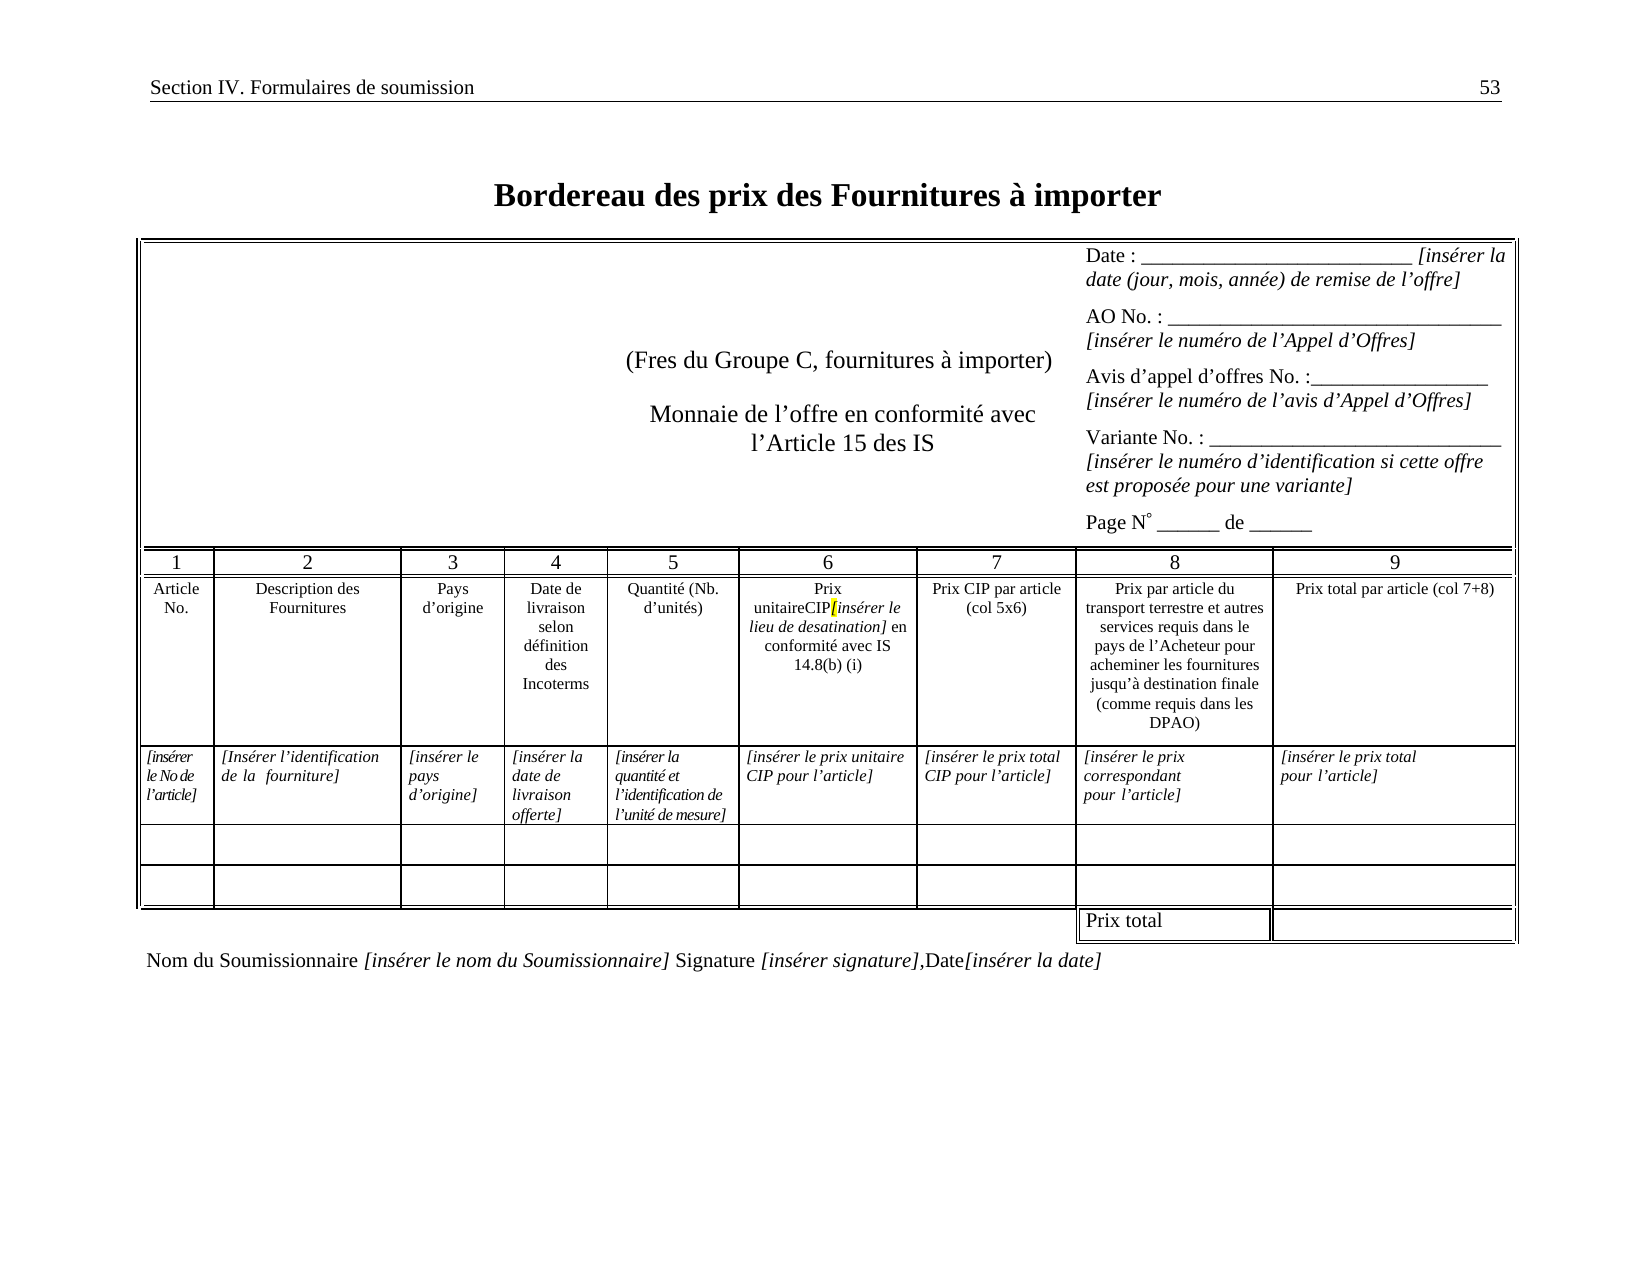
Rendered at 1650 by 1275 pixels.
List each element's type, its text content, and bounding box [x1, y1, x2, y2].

table_cell Prix total [1080, 910, 1269, 939]
table_cell [918, 825, 1075, 864]
table_cell [402, 866, 504, 905]
table_cell [918, 866, 1075, 905]
table_cell Prix unitaireCIP[insérer le lieu de desatination] en conformité avec IS 14.8(b) (i) [740, 578, 916, 745]
table_cell [insérer le prix total pour l’article] [1274, 747, 1515, 823]
table_cell [402, 825, 504, 864]
table_cell [insérer le No de l’article] [141, 747, 213, 823]
table_cell Date de livraison selon définition des Incoterms [505, 578, 607, 745]
table_cell [141, 825, 213, 864]
table_cell Description des Fournitures [215, 578, 400, 745]
table_cell Prix total par article (col 7+8) [1274, 574, 1517, 745]
table_cell [1077, 866, 1272, 905]
table_cell [insérer la date de livraison offerte] [505, 747, 607, 823]
table_cell Prix par article du transport terrestre et autres services requis dans le pays de l’Acheteur pour acheminer les fournitures jusqu’à destination finale (comme requis dans les DPAO) [1077, 578, 1272, 745]
table_cell [139, 905, 1076, 939]
table_cell [insérer le pays d’origine] [402, 747, 504, 823]
table_cell [215, 866, 400, 905]
table_cell [insérer la quantité et l’identification de l’unité de mesure] [608, 747, 738, 823]
table_cell 9 [1274, 546, 1517, 574]
table_cell Article No. [139, 574, 213, 745]
table_cell [139, 238, 607, 546]
table_cell [141, 866, 213, 905]
table_cell 4 [505, 551, 607, 574]
table_cell [1274, 825, 1515, 864]
table_cell Quantité (Nb. d’unités) [608, 578, 738, 745]
table_cell [608, 866, 738, 905]
table_cell [insérer le prix total CIP pour l’article] [918, 747, 1075, 823]
table_cell [740, 866, 916, 905]
table_cell [1274, 866, 1515, 905]
table_cell 6 [740, 551, 916, 574]
table_cell 8 [1077, 551, 1272, 574]
table_cell Date : __________________________ [insérer la date (jour, mois, année) de remise de l’offre] AO No. : ________________________________ [insérer le numéro de l’Appel d’Offres] Avis d’appel d’offres No. :_________________ [insérer le numéro de l’avis d’Appel d’Offres] Variante No. : ____________________________ [insérer le numéro d’identification si cette offre est proposée pour une variante] Page N ______ de ______ [1078, 238, 1517, 546]
table_cell (Fres du Groupe C, fournitures à importer) Monnaie de l’offre en conformité avec l’Article 15 des IS [608, 243, 1078, 546]
table_cell 1 [139, 546, 213, 574]
table_cell [505, 866, 607, 905]
table_cell Pays d’origine [402, 578, 504, 745]
table_cell 7 [918, 551, 1075, 574]
table_cell Prix CIP par article (col 5x6) [918, 578, 1075, 745]
table_cell [insérer le prix correspondant pour l’article] [1077, 747, 1272, 823]
table_cell [505, 825, 607, 864]
table_cell [1274, 905, 1517, 939]
table_cell [608, 825, 738, 864]
table_cell [Insérer l’identification de la fourniture] [215, 747, 400, 823]
table_cell [215, 825, 400, 864]
table_cell [740, 825, 916, 864]
table_cell 5 [608, 551, 738, 574]
table_header Bordereau des prix des Fournitures à importer [139, 150, 1517, 238]
table_cell 2 [215, 551, 400, 574]
table_cell 3 [402, 551, 504, 574]
table_cell Nom du Soumissionnaire [insérer le nom du Soumissionnaire] Signature [insérer signature],Date[insérer la date] [139, 940, 1517, 976]
table_cell [insérer le prix unitaire CIP pour l’article] [740, 747, 916, 823]
table_cell [1077, 825, 1272, 864]
